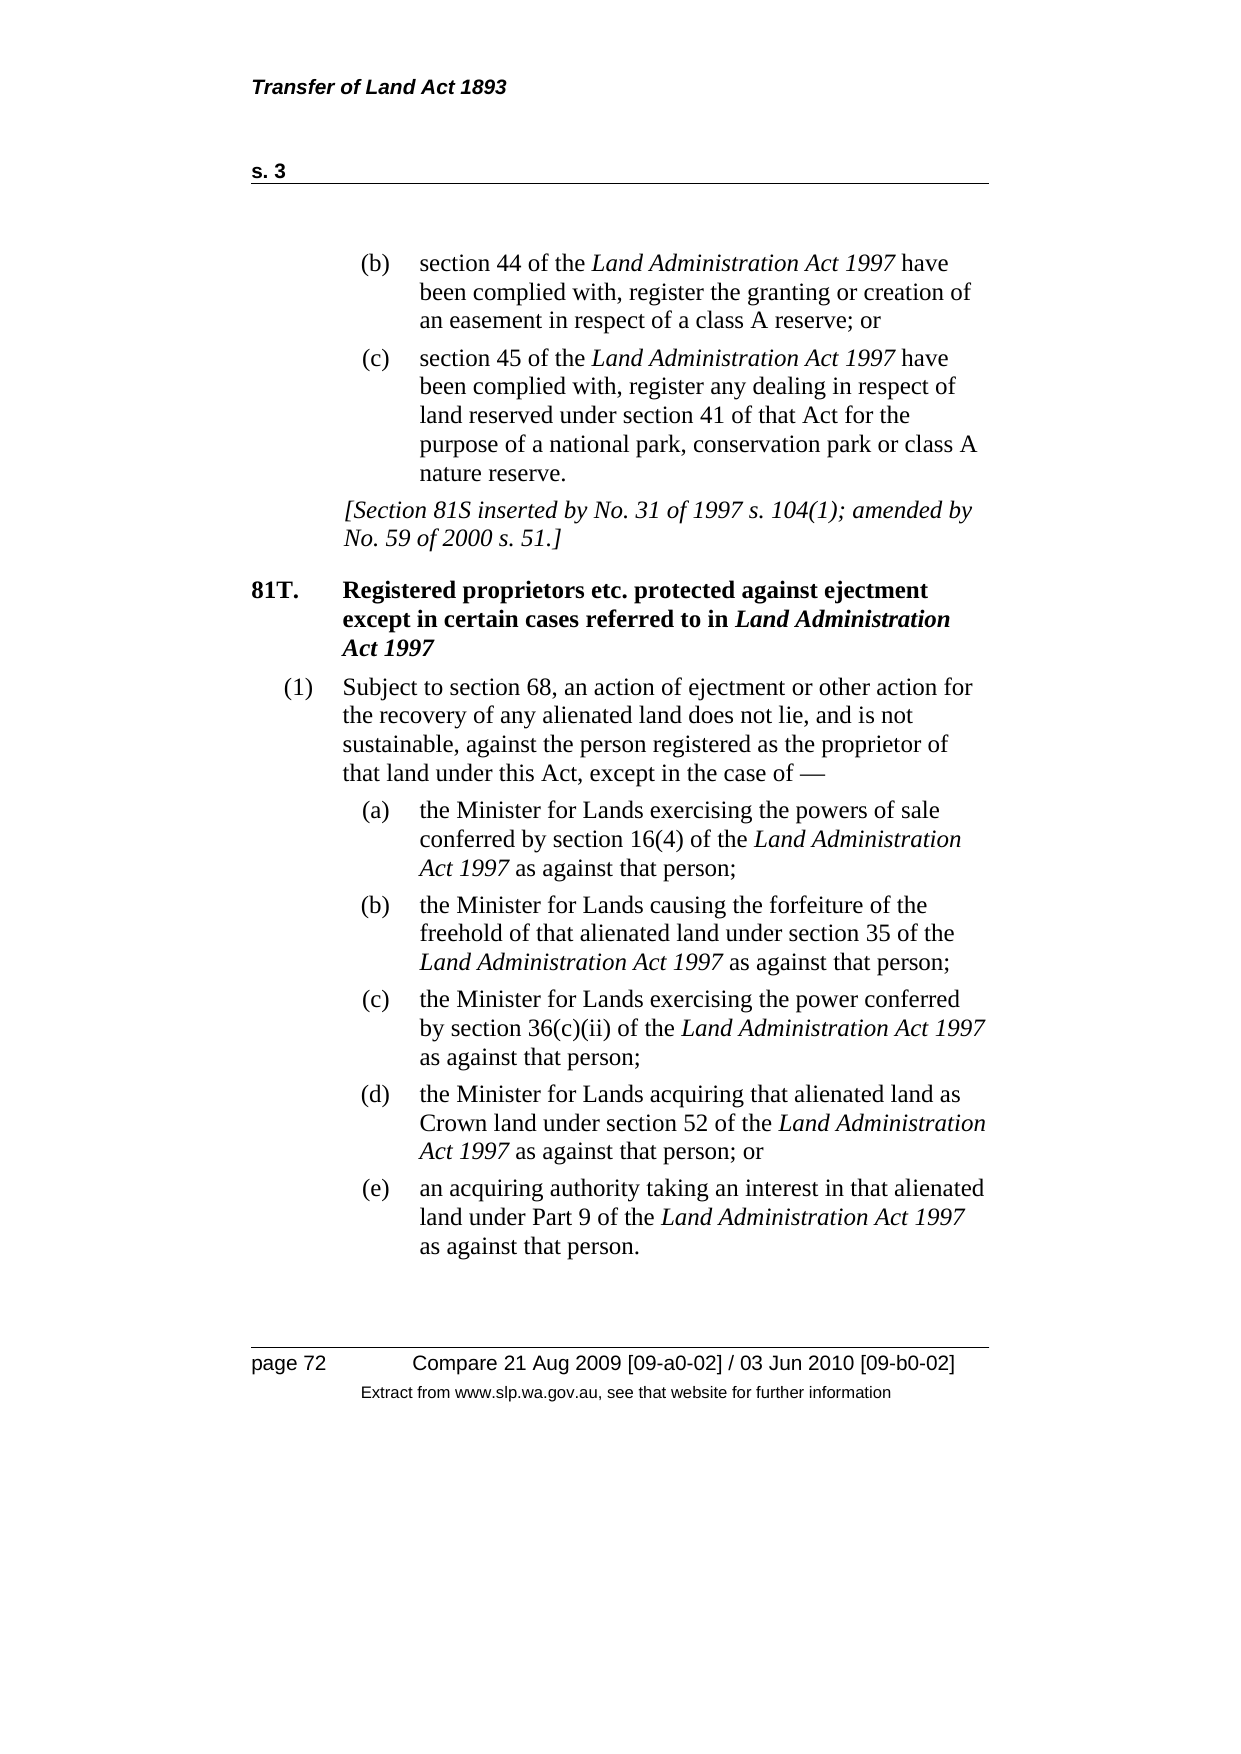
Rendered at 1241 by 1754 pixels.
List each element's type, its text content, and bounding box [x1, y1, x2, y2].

text (e) an acquiring authority taking an interest in that alienated land under Part 9 of the Land Administration Act 1997 as against that person. [251, 1173, 989, 1260]
text (c) the Minister for Lands exercising the power conferred by section 36(c)(ii) of the Land Administration Act 1997 as against that person; [251, 984, 989, 1071]
text (a) the Minister for Lands exercising the powers of sale conferred by section 16(4) of the Land Administration Act 1997 as against that person; [251, 795, 989, 881]
text (b) the Minister for Lands causing the forfeiture of the freehold of that alienated land under section 35 of the Land Administration Act 1997 as against that person; [251, 890, 989, 976]
text (1) Subject to section 68, an action of ejectment or other action for the recovery of any alienated land does not lie, and is not sustainable, against the person registered as the proprietor of that land under this Act, except in the case of — [251, 672, 989, 787]
text (b) section 44 of the Land Administration Act 1997 have been complied with, register the granting or creation of an easement in respect of a class A reserve; or [251, 248, 989, 334]
text [Section 81S inserted by No. 31 of 1997 s. 104(1); amended by No. 59 of 2000 s. 51.] [251, 495, 989, 552]
text (d) the Minister for Lands acquiring that alienated land as Crown land under section 52 of the Land Administration Act 1997 as against that person; or [251, 1079, 989, 1165]
text (c) section 45 of the Land Administration Act 1997 have been complied with, register any dealing in respect of land reserved under section 41 of that Act for the purpose of a national park, conservation park or class A nature reserve. [251, 343, 989, 486]
subtitle 81T. Registered proprietors etc. protected against ejectment except in certain cases referred to in Land Administration Act 1997 [251, 575, 989, 661]
